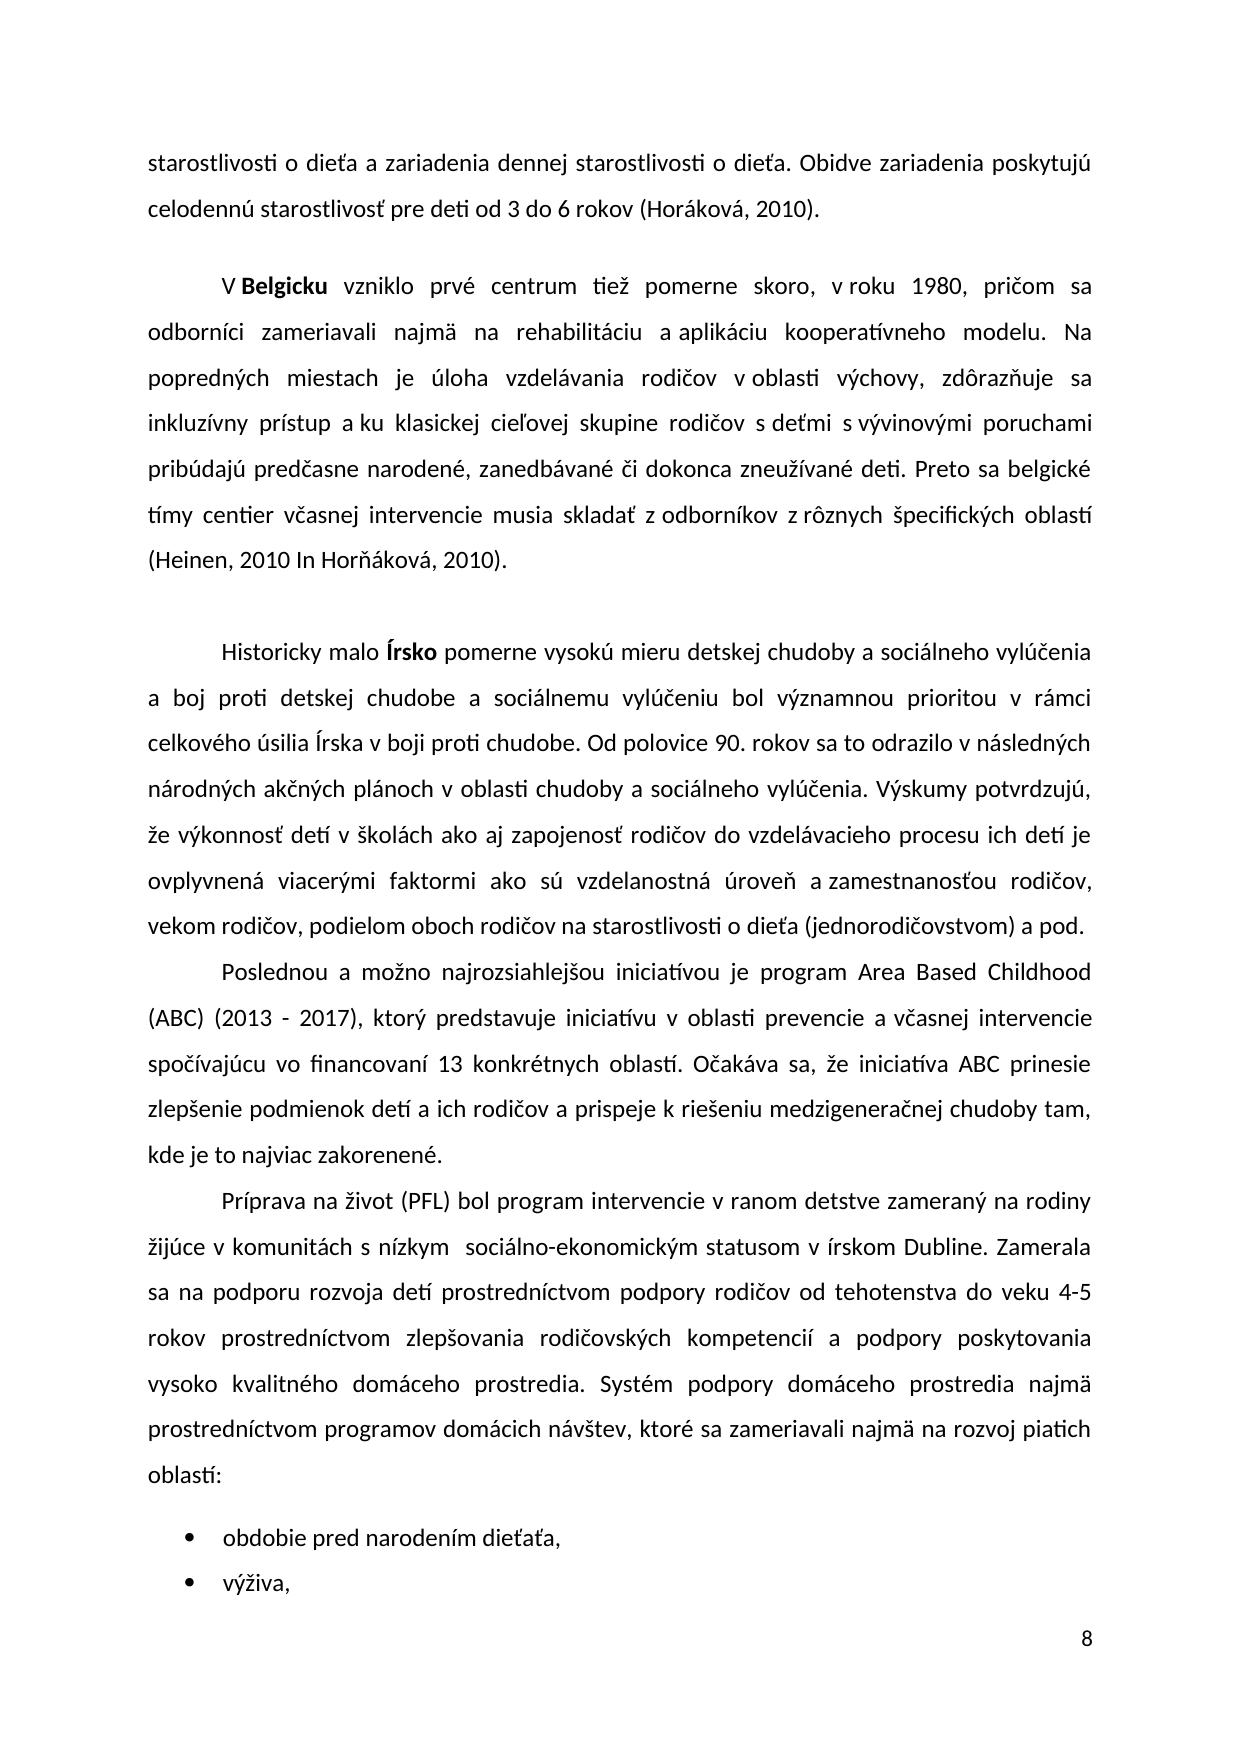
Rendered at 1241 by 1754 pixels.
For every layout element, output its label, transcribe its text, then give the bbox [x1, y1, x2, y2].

list výživa, [185, 1567, 1093, 1598]
text Poslednou a možno najrozsiahlejšou iniciatívou je program Area Based Childhood (ABC) (2013 - 2017), ktorý predstavuje iniciatívu v oblasti prevencie a včasnej intervencie spočívajúcu vo financovaní 13 konkrétnych oblastí. Očakáva sa, že iniciatíva ABC prinesie zlepšenie podmienok detí a ich rodičov a prispeje k riešeniu medzigeneračnej chudoby tam, kde je to najviac zakorenené. [148, 956, 1093, 1170]
list obdobie pred narodením dieťaťa, [185, 1522, 1093, 1552]
text V Belgicku vzniklo prvé centrum tiež pomerne skoro, v roku 1980, pričom sa odborníci zameriavali najmä na rehabilitáciu a aplikáciu kooperatívneho modelu. Na popredných miestach je úloha vzdelávania rodičov v oblasti výchovy, zdôrazňuje sa inkluzívny prístup a ku klasickej cieľovej skupine rodičov s deťmi s vývinovými poruchami pribúdajú predčasne narodené, zanedbávané či dokonca zneužívané deti. Preto sa belgické tímy centier včasnej intervencie musia skladať z odborníkov z rôznych špecifických oblastí (Heinen, 2010 In Horňáková, 2010). [148, 270, 1093, 575]
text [148, 148, 1093, 224]
text Historicky malo Írsko pomerne vysokú mieru detskej chudoby a sociálneho vylúčenia a boj proti detskej chudobe a sociálnemu vylúčeniu bol významnou prioritou v rámci celkového úsilia Írska v boji proti chudobe. Od polovice 90. rokov sa to odrazilo v následných národných akčných plánoch v oblasti chudoby a sociálneho vylúčenia. Výskumy potvrdzujú, že výkonnosť detí v školách ako aj zapojenosť rodičov do vzdelávacieho procesu ich detí je ovplyvnená viacerými faktormi ako sú vzdelanostná úroveň a zamestnanosťou rodičov, vekom rodičov, podielom oboch rodičov na starostlivosti o dieťa (jednorodičovstvom) a pod. [148, 636, 1093, 941]
text Príprava na život (PFL) bol program intervencie v ranom detstve zameraný na rodiny žijúce v komunitách s nízkym sociálno-ekonomickým statusom v írskom Dubline. Zamerala sa na podporu rozvoja detí prostredníctvom podpory rodičov od tehotenstva do veku 4-5 rokov prostredníctvom zlepšovania rodičovských kompetencií a podpory poskytovania vysoko kvalitného domáceho prostredia. Systém podpory domáceho prostredia najmä prostredníctvom programov domácich návštev, ktoré sa zameriavali najmä na rozvoj piatich oblastí: [148, 1185, 1093, 1490]
